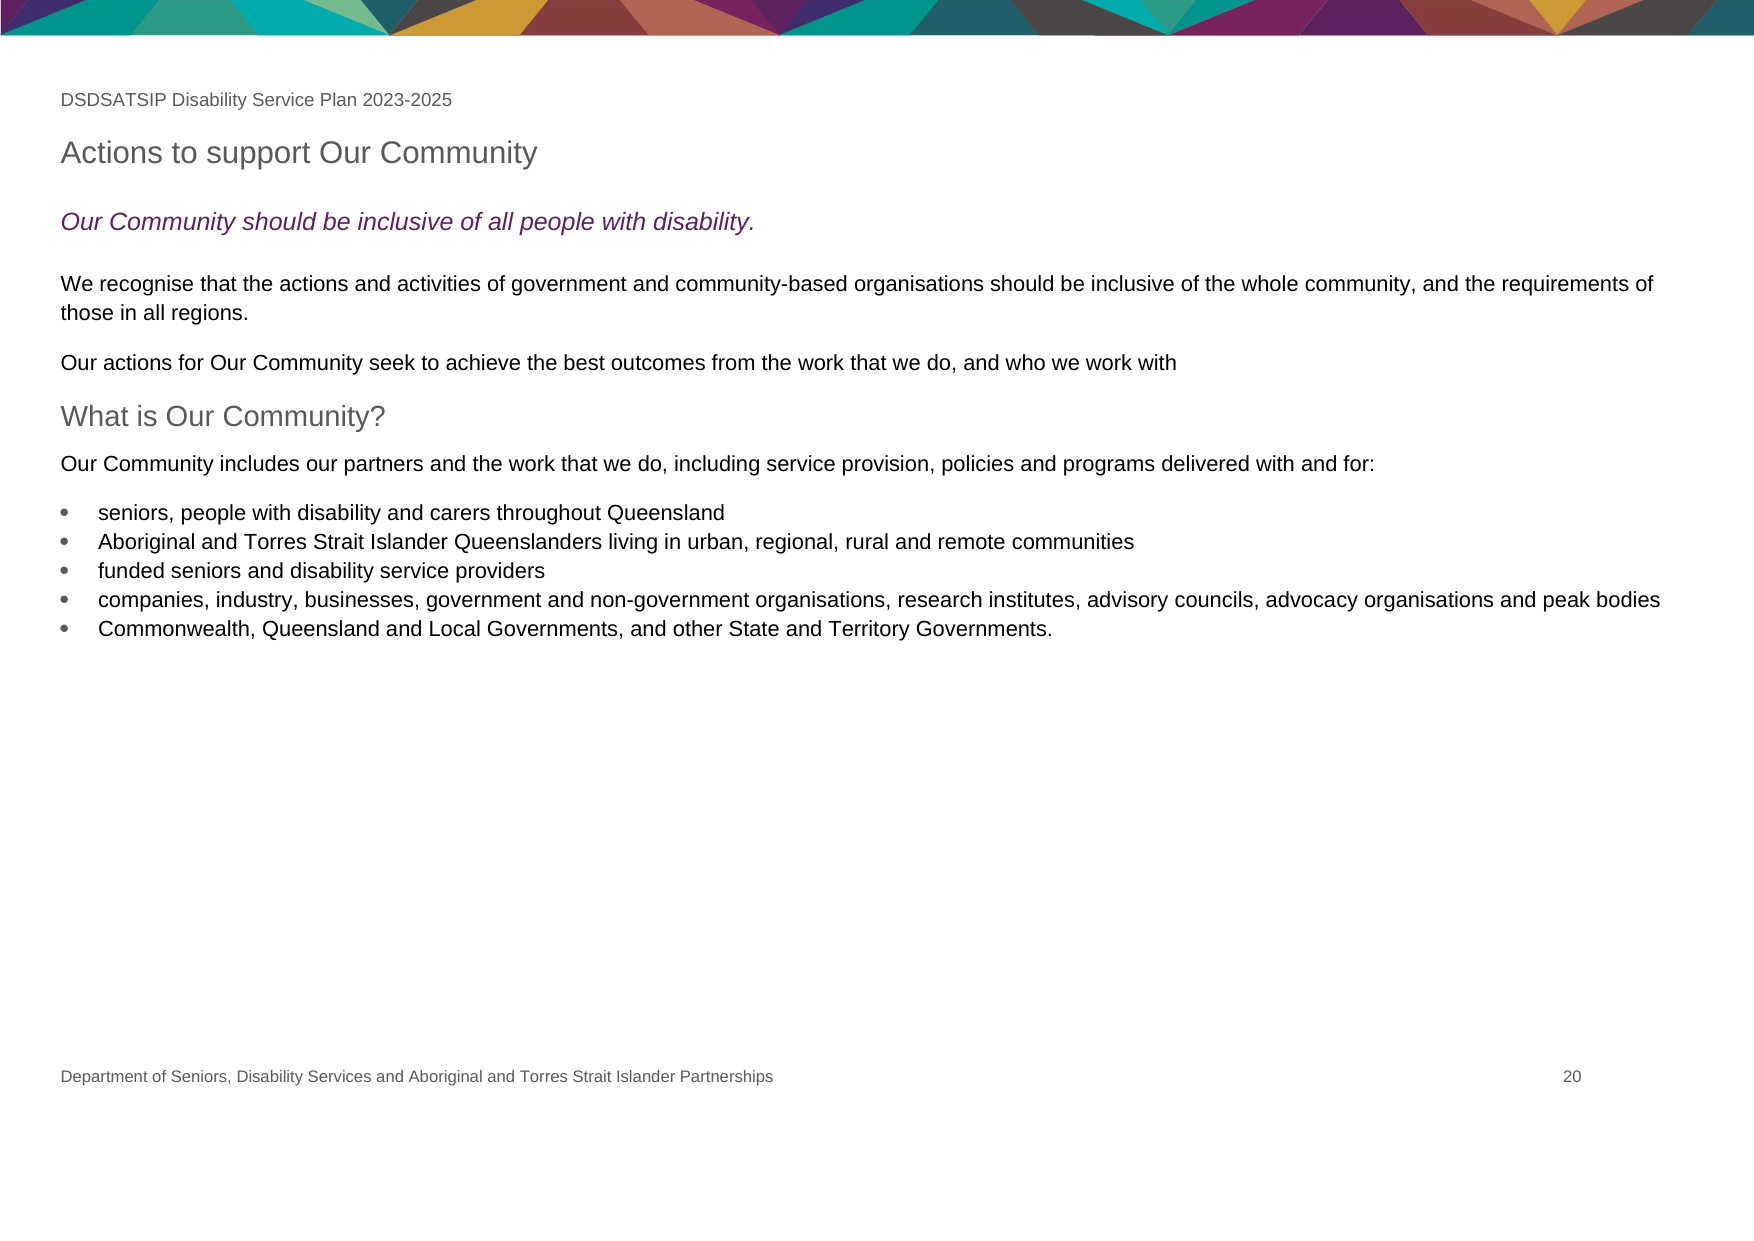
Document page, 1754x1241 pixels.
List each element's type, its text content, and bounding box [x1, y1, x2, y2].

subtitle Actions to support Our Community [60, 134, 1700, 170]
text Commonwealth, Queensland and Local Governments, and other State and Territory Governments. [60, 616, 1700, 641]
subtitle What is Our Community? [60, 399, 1700, 433]
text companies, industry, businesses, government and non-government organisations, research institutes, advisory councils, advocacy organisations and peak bodies [60, 587, 1700, 612]
picture [0, 0, 1754, 86]
text We recognise that the actions and activities of government and community-based organisations should be inclusive of the whole community, and the requirements of those in all regions. [60, 271, 1700, 325]
text Aboriginal and Torres Strait Islander Queenslanders living in urban, regional, rural and remote communities [60, 529, 1700, 554]
text funded seniors and disability service providers [60, 558, 1700, 583]
text Our Community should be inclusive of all people with disability. [60, 207, 1703, 235]
text seniors, people with disability and carers throughout Queensland [60, 500, 1700, 526]
text Our actions for Our Community seek to achieve the best outcomes from the work that we do, and who we work with [60, 350, 1700, 375]
text Our Community includes our partners and the work that we do, including service provision, policies and programs delivered with and for: [60, 451, 1700, 476]
